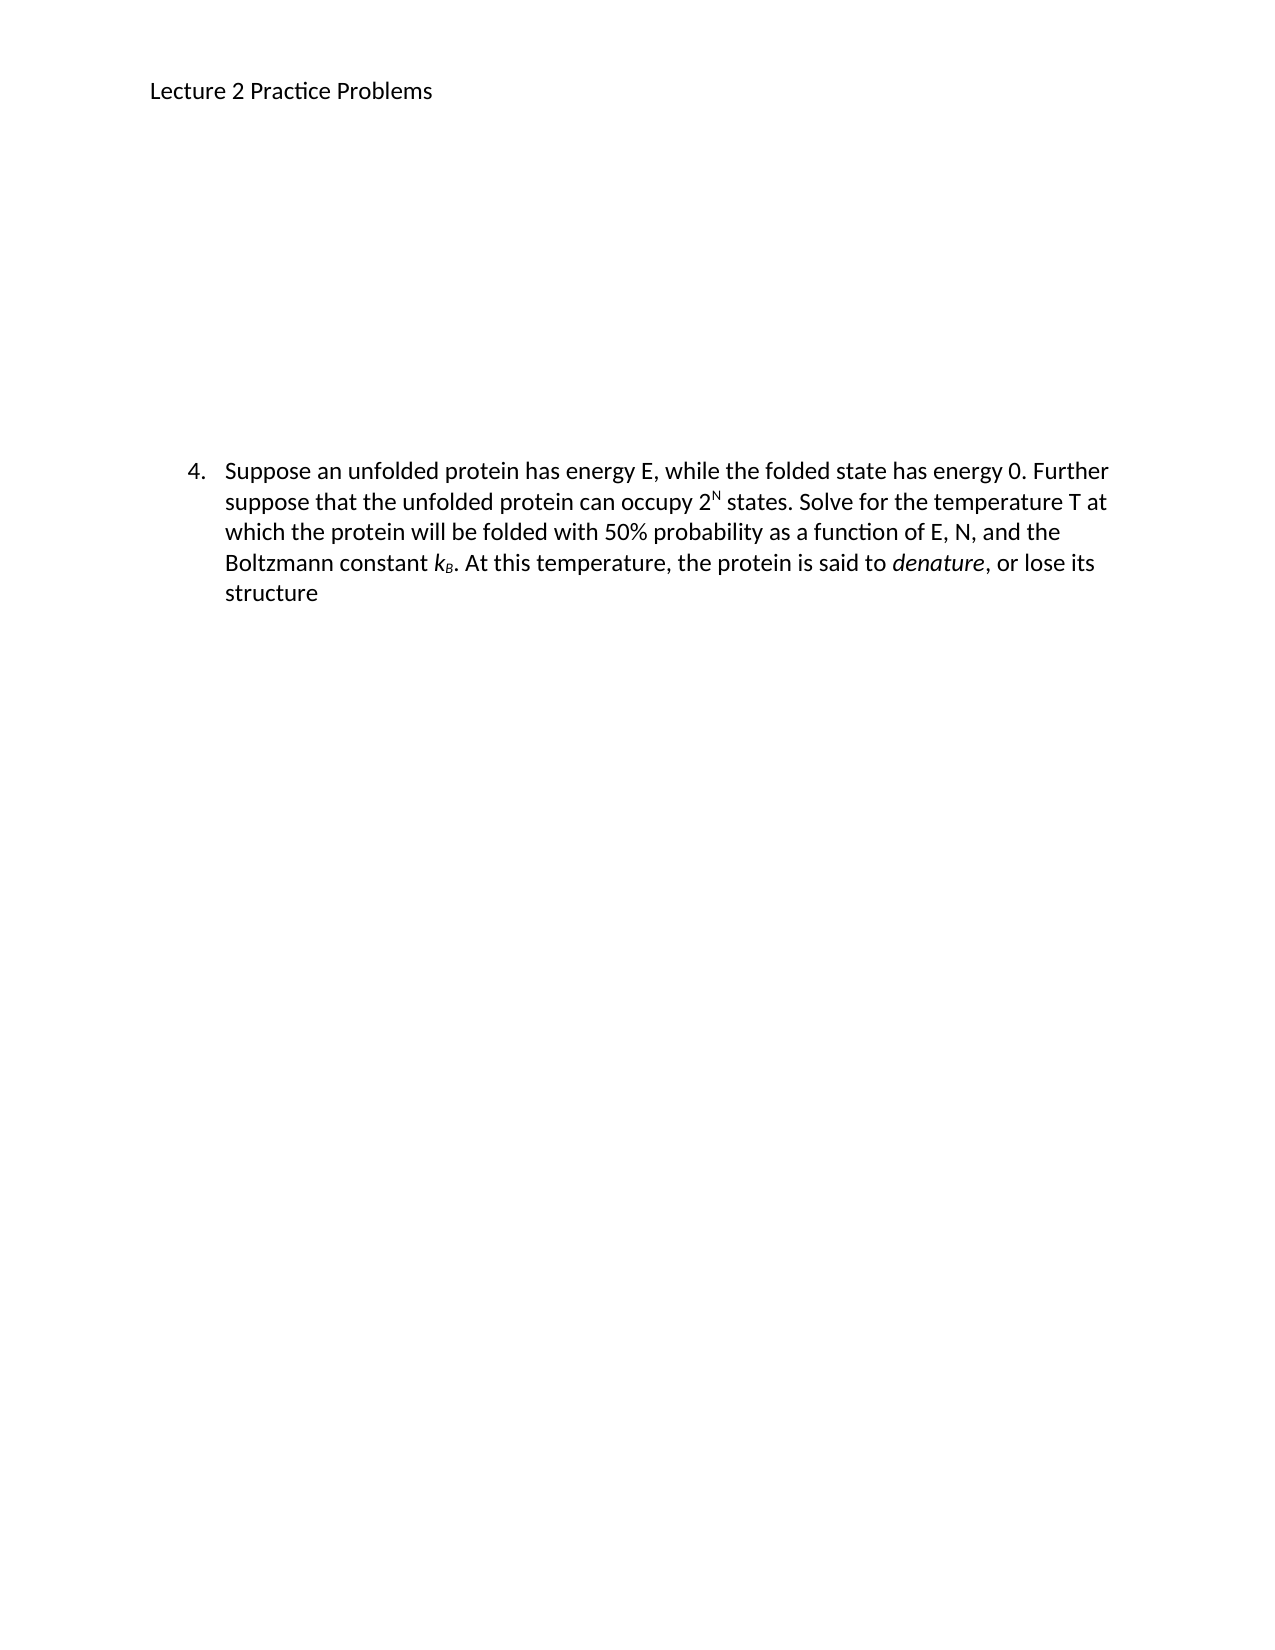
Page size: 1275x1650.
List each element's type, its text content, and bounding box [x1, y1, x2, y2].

list Suppose an unfolded protein has energy E, while the folded state has energy 0. Further suppose that the unfolded protein can occupy 2N states. Solve for the temperature T at which the protein will be folded with 50% probability as a function of E, N, and the Boltzmann constant kB. At this temperature, the protein is said to denature, or lose its structure [187, 455, 1125, 608]
